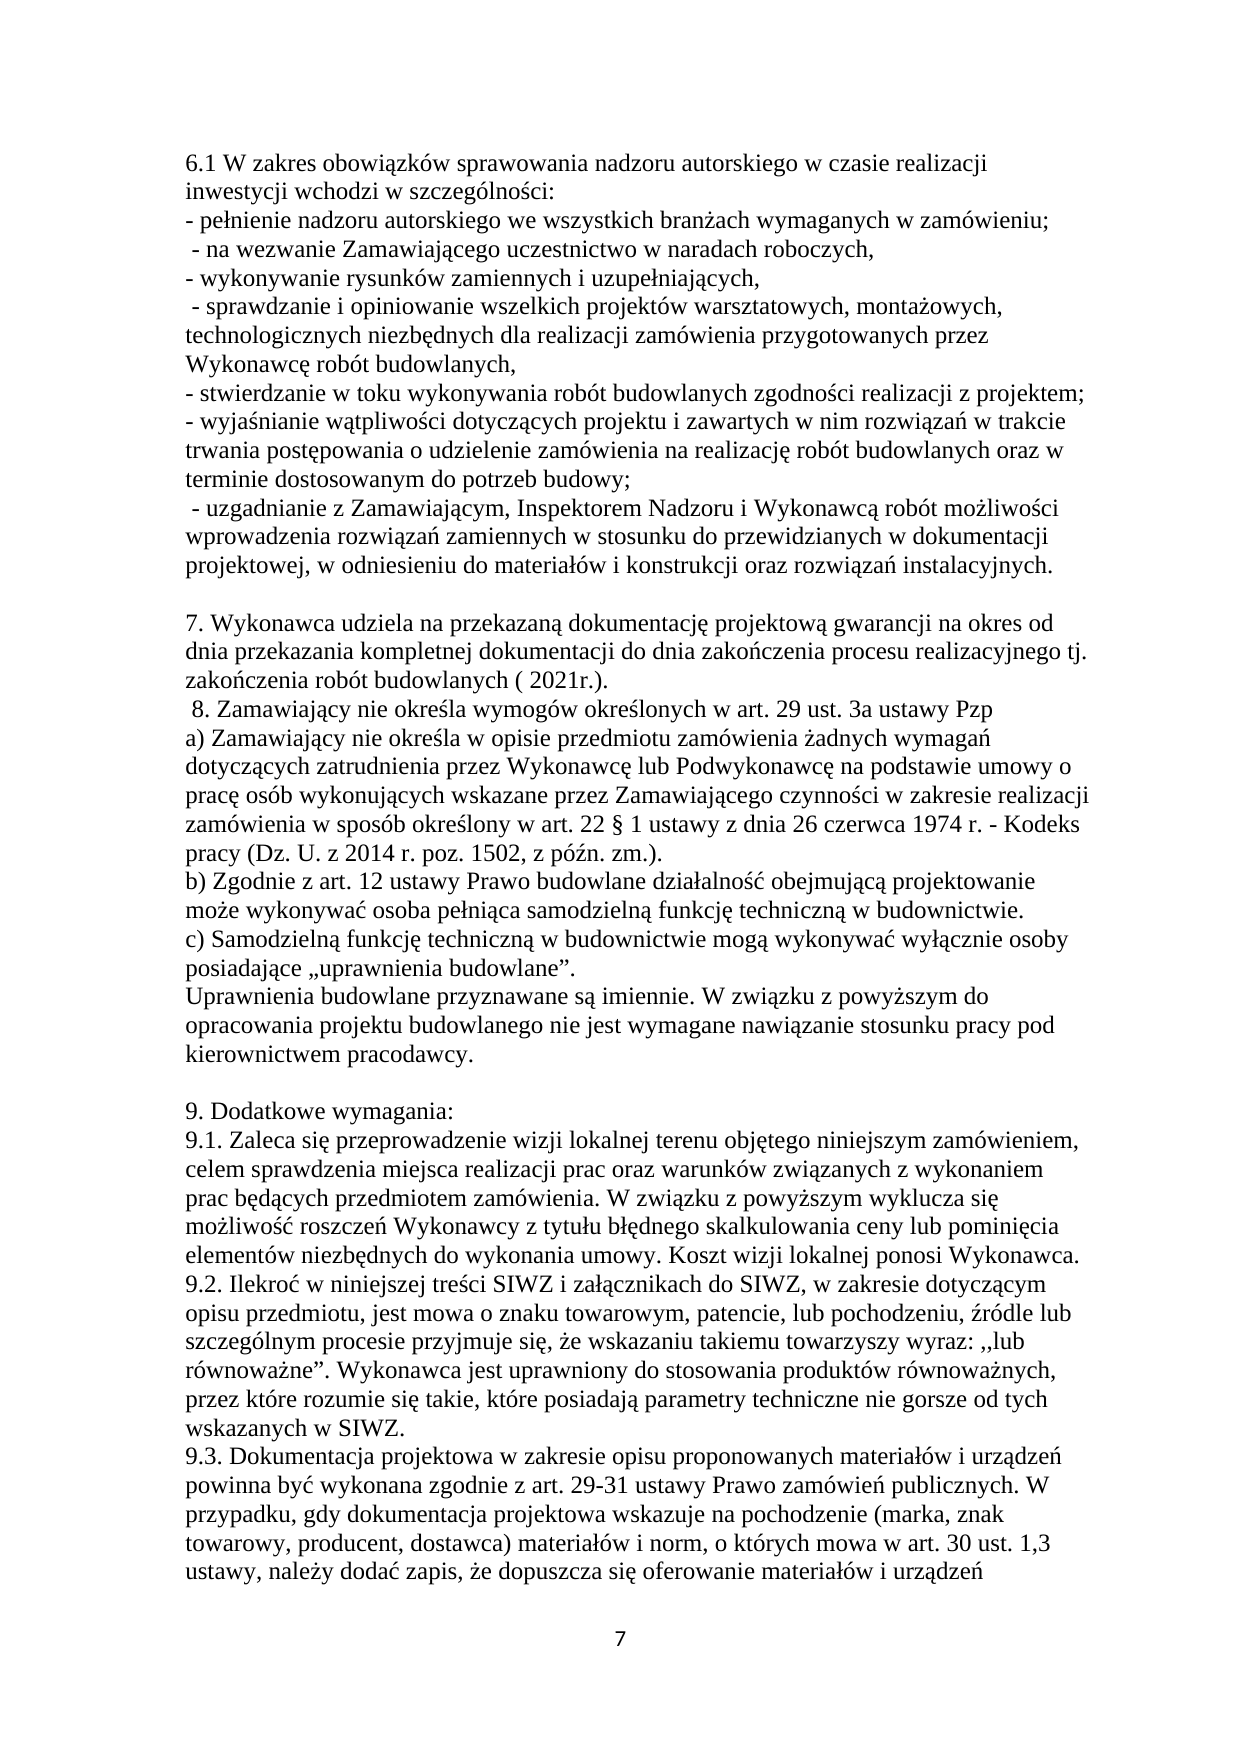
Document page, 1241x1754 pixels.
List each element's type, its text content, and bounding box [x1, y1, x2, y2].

text - na wezwanie Zamawiającego uczestnictwo w naradach roboczych, [185, 234, 1093, 263]
text c) Samodzielną funkcję techniczną w budownictwie mogą wykonywać wyłącznie osoby posiadające „uprawnienia budowlane”. [185, 924, 1093, 981]
text - sprawdzanie i opiniowanie wszelkich projektów warsztatowych, montażowych, technologicznych niezbędnych dla realizacji zamówienia przygotowanych przez Wykonawcę robót budowlanych, [185, 291, 1093, 378]
text - pełnienie nadzoru autorskiego we wszystkich branżach wymaganych w zamówieniu; [185, 205, 1093, 234]
text Uprawnienia budowlane przyznawane są imiennie. W związku z powyższym do opracowania projektu budowlanego nie jest wymagane nawiązanie stosunku pracy pod kierownictwem pracodawcy. [185, 981, 1093, 1068]
text 8. Zamawiający nie określa wymogów określonych w art. 29 ust. 3a ustawy Pzp [185, 694, 1093, 723]
text 9.1. Zaleca się przeprowadzenie wizji lokalnej terenu objętego niniejszym zamówieniem, celem sprawdzenia miejsca realizacji prac oraz warunków związanych z wykonaniem prac będących przedmiotem zamówienia. W związku z powyższym wyklucza się możliwość roszczeń Wykonawcy z tytułu błędnego skalkulowania ceny lub pominięcia elementów niezbędnych do wykonania umowy. Koszt wizji lokalnej ponosi Wykonawca. 9.2. Ilekroć w niniejszej treści SIWZ i załącznikach do SIWZ, w zakresie dotyczącym opisu przedmiotu, jest mowa o znaku towarowym, patencie, lub pochodzeniu, źródle lub szczególnym procesie przyjmuje się, że wskazaniu takiemu towarzyszy wyraz: ,,lub równoważne”. Wykonawca jest uprawniony do stosowania produktów równoważnych, przez które rozumie się takie, które posiadają parametry techniczne nie gorsze od tych wskazanych w SIWZ. [185, 1125, 1093, 1441]
text 9. Dodatkowe wymagania: [185, 1096, 1093, 1125]
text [185, 1441, 1093, 1585]
text - uzgadnianie z Zamawiającym, Inspektorem Nadzoru i Wykonawcą robót możliwości wprowadzenia rozwiązań zamiennych w stosunku do przewidzianych w dokumentacji projektowej, w odniesieniu do materiałów i konstrukcji oraz rozwiązań instalacyjnych. [185, 493, 1093, 579]
text - wykonywanie rysunków zamiennych i uzupełniających, [185, 263, 1093, 291]
text 7. Wykonawca udziela na przekazaną dokumentację projektową gwarancji na okres od dnia przekazania kompletnej dokumentacji do dnia zakończenia procesu realizacyjnego tj. zakończenia robót budowlanych ( 2021r.). [185, 608, 1093, 694]
text 6.1 W zakres obowiązków sprawowania nadzoru autorskiego w czasie realizacji inwestycji wchodzi w szczególności: [185, 148, 1093, 205]
text b) Zgodnie z art. 12 ustawy Prawo budowlane działalność obejmującą projektowanie może wykonywać osoba pełniąca samodzielną funkcję techniczną w budownictwie. [185, 866, 1093, 924]
text a) Zamawiający nie określa w opisie przedmiotu zamówienia żadnych wymagań dotyczących zatrudnienia przez Wykonawcę lub Podwykonawcę na podstawie umowy o pracę osób wykonujących wskazane przez Zamawiającego czynności w zakresie realizacji zamówienia w sposób określony w art. 22 § 1 ustawy z dnia 26 czerwca 1974 r. - Kodeks pracy (Dz. U. z 2014 r. poz. 1502, z późn. zm.). [185, 723, 1093, 866]
text - stwierdzanie w toku wykonywania robót budowlanych zgodności realizacji z projektem; - wyjaśnianie wątpliwości dotyczących projektu i zawartych w nim rozwiązań w trakcie trwania postępowania o udzielenie zamówienia na realizację robót budowlanych oraz w terminie dostosowanym do potrzeb budowy; [185, 378, 1093, 493]
